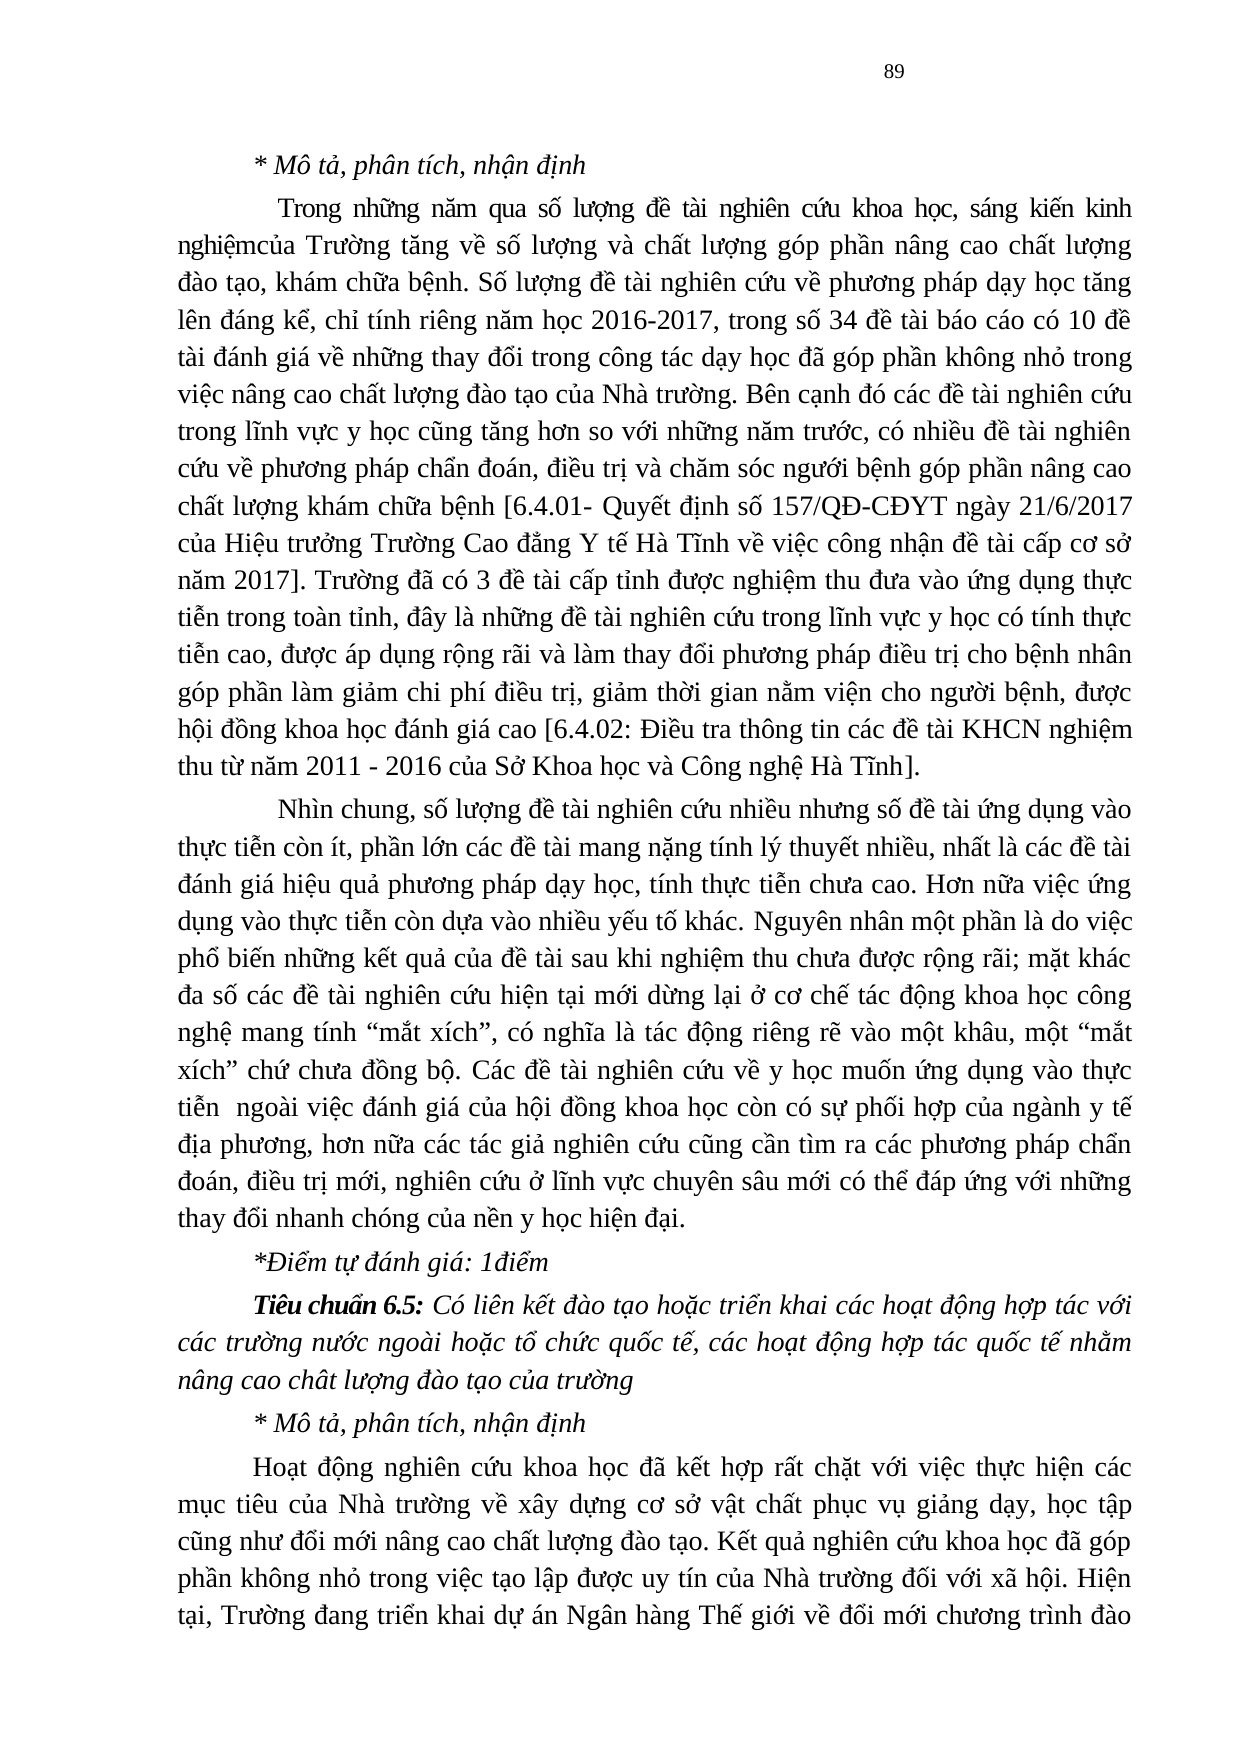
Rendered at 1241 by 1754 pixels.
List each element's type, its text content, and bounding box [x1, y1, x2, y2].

text *Điểm tự đánh giá: 1điểm [177, 1245, 1134, 1277]
text Tiêu chuẩn 6.5: Có liên kết đào tạo hoặc triển khai các hoạt động hợp tác với các trường nước ngoài hoặc tổ chức quốc tế, các hoạt động hợp tác quốc tế nhằm nâng cao chât lượng đào tạo của trường [177, 1288, 1134, 1395]
text * Mô tả, phân tích, nhận định [232, 1406, 1116, 1438]
text Trong những năm qua số lượng đề tài nghiên cứu khoa học, sáng kiến kinh nghiệmcủa Trường tăng về số lượng và chất lượng góp phần nâng cao chất lượng đào tạo, khám chữa bệnh. Số lượng đề tài nghiên cứu về phương pháp dạy học tăng lên đáng kể, chỉ tính riêng năm học 2016-2017, trong số 34 đề tài báo cáo có 10 đề tài đánh giá về những thay đổi trong công tác dạy học đã góp phần không nhỏ trong việc nâng cao chất lượng đào tạo của Nhà trường. Bên cạnh đó các đề tài nghiên cứu trong lĩnh vực y học cũng tăng hơn so với những năm trước, có nhiều đề tài nghiên cứu về phương pháp chẩn đoán, điều trị và chăm sóc ngưới bệnh góp phần nâng cao chất lượng khám chữa bệnh [6.4.01- Quyết định số 157/QĐ-CĐYT ngày 21/6/2017 của Hiệu trưởng Trường Cao đẳng Y tế Hà Tĩnh về việc công nhận đề tài cấp cơ sở năm 2017]. Trường đã có 3 đề tài cấp tỉnh được nghiệm thu đưa vào ứng dụng thực tiễn trong toàn tỉnh, đây là những đề tài nghiên cứu trong lĩnh vực y học có tính thực tiễn cao, được áp dụng rộng rãi và làm thay đổi phương pháp điều trị cho bệnh nhân góp phần làm giảm chi phí điều trị, giảm thời gian nằm viện cho người bệnh, được hội đồng khoa học đánh giá cao [6.4.02: Điều tra thông tin các đề tài KHCN nghiệm thu từ năm 2011 - 2016 của Sở Khoa học và Công nghệ Hà Tĩnh]. [177, 191, 1134, 781]
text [177, 1449, 1134, 1631]
text Nhìn chung, số lượng đề tài nghiên cứu nhiều nhưng số đề tài ứng dụng vào thực tiễn còn ít, phần lớn các đề tài mang nặng tính lý thuyết nhiều, nhất là các đề tài đánh giá hiệu quả phương pháp dạy học, tính thực tiễn chưa cao. Hơn nữa việc ứng dụng vào thực tiễn còn dựa vào nhiều yếu tố khác. Nguyên nhân một phần là do việc phổ biến những kết quả của đề tài sau khi nghiệm thu chưa được rộng rãi; mặt khác đa số các đề tài nghiên cứu hiện tại mới dừng lại ở cơ chế tác động khoa học công nghệ mang tính “mắt xích”, có nghĩa là tác động riêng rẽ vào một khâu, một “mắt xích” chứ chưa đồng bộ. Các đề tài nghiên cứu về y học muốn ứng dụng vào thực tiễn ngoài việc đánh giá của hội đồng khoa học còn có sự phối hợp của ngành y tế địa phương, hơn nữa các tác giả nghiên cứu cũng cần tìm ra các phương pháp chẩn đoán, điều trị mới, nghiên cứu ở lĩnh vực chuyên sâu mới có thể đáp ứng với những thay đổi nhanh chóng của nền y học hiện đại. [177, 792, 1134, 1234]
text * Mô tả, phân tích, nhận định [232, 148, 1116, 180]
